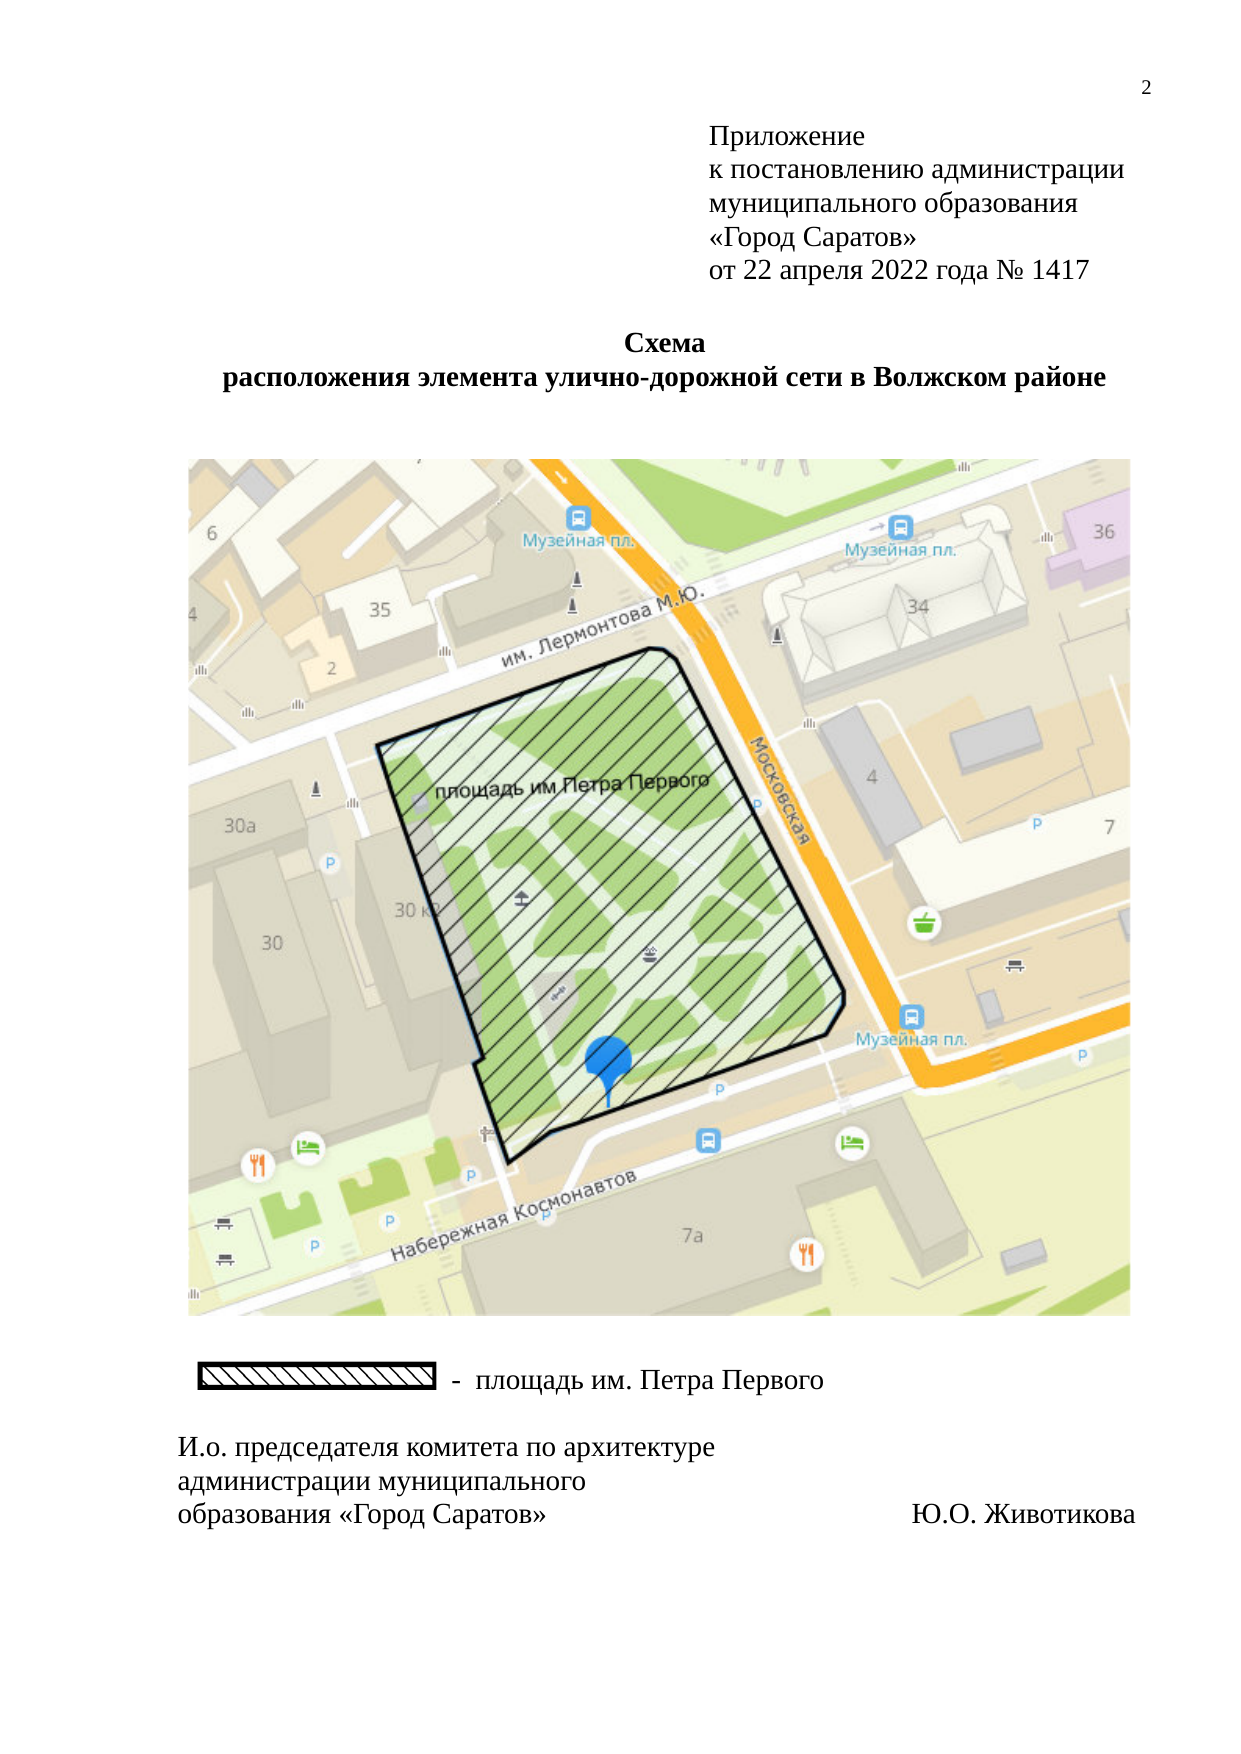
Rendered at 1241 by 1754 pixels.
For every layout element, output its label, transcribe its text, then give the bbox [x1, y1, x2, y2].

text Приложение [709, 118, 1152, 152]
picture [188, 459, 1131, 1316]
table_header Схема расположения элемента улично-дорожной сети в Волжском районе - площадь им. Петра Первого И.о. председателя комитета по архитектуре администрации муниципального образования «Город Саратов» Ю.О. Животикова [177, 319, 1152, 1560]
text «Город Саратов» [709, 219, 1152, 252]
text от 22 апреля 2022 года № 1417 [709, 252, 1152, 286]
picture [197, 1361, 437, 1390]
text к постановлению администрации [709, 152, 1152, 185]
text муниципального образования [709, 185, 1152, 219]
